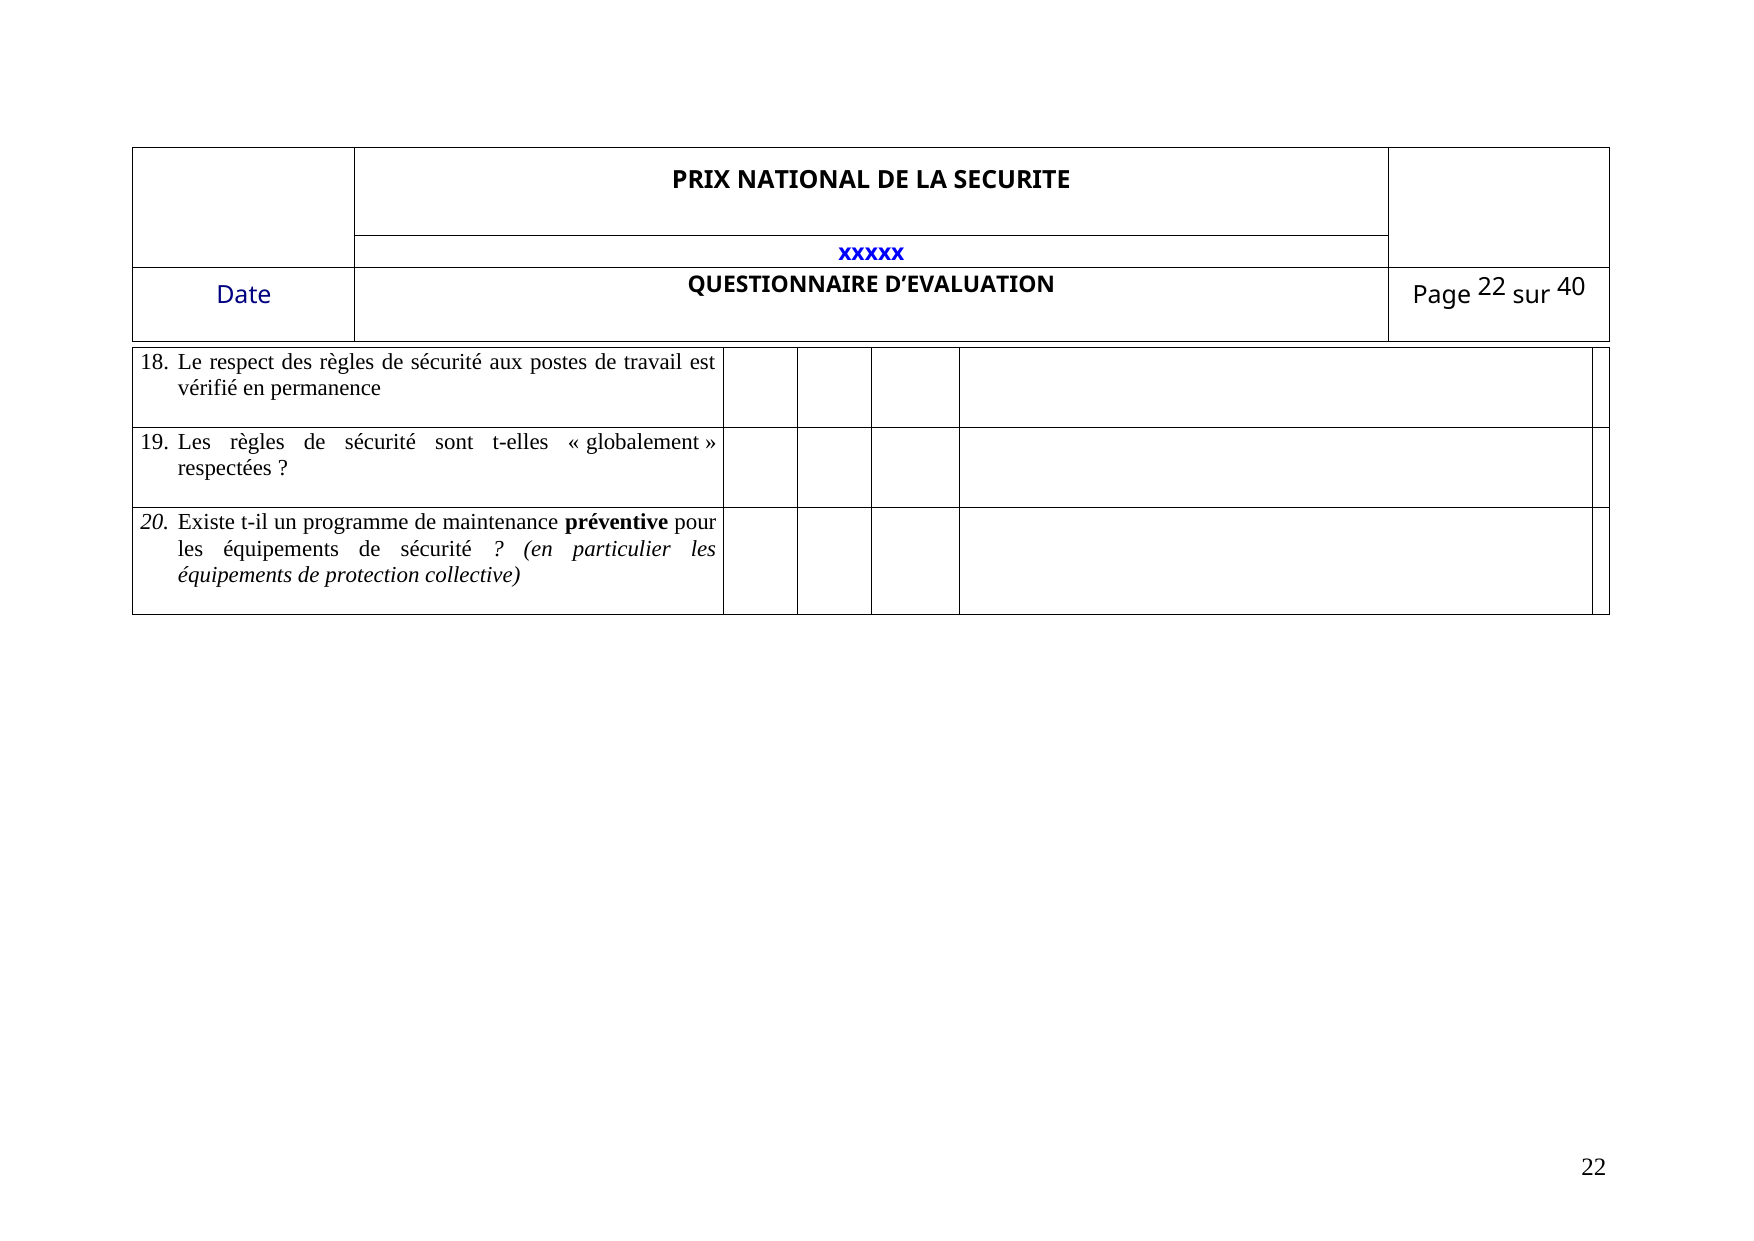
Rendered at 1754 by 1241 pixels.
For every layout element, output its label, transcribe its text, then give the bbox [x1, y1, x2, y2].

table_cell [872, 428, 959, 507]
table_cell [798, 508, 871, 614]
table_cell [724, 508, 797, 614]
table_cell [724, 428, 797, 507]
table_cell [872, 508, 959, 614]
table_cell [960, 348, 1592, 427]
table_cell [724, 348, 797, 427]
table_cell [798, 348, 871, 427]
table_cell [1593, 508, 1609, 614]
table_cell [960, 428, 1592, 507]
table_cell [872, 348, 959, 427]
table_cell Existe t-il un programme de maintenance préventive pour les équipements de sécurité ? (en particulier les équipements de protection collective) [133, 508, 723, 614]
table_cell Les règles de sécurité sont t-elles « globalement » respectées ? [133, 428, 723, 507]
table_cell [1593, 428, 1609, 507]
table_cell [1593, 348, 1609, 427]
table_cell Le respect des règles de sécurité aux postes de travail est vérifié en permanence [133, 348, 723, 427]
table_cell [960, 508, 1592, 614]
table_cell [798, 428, 871, 507]
